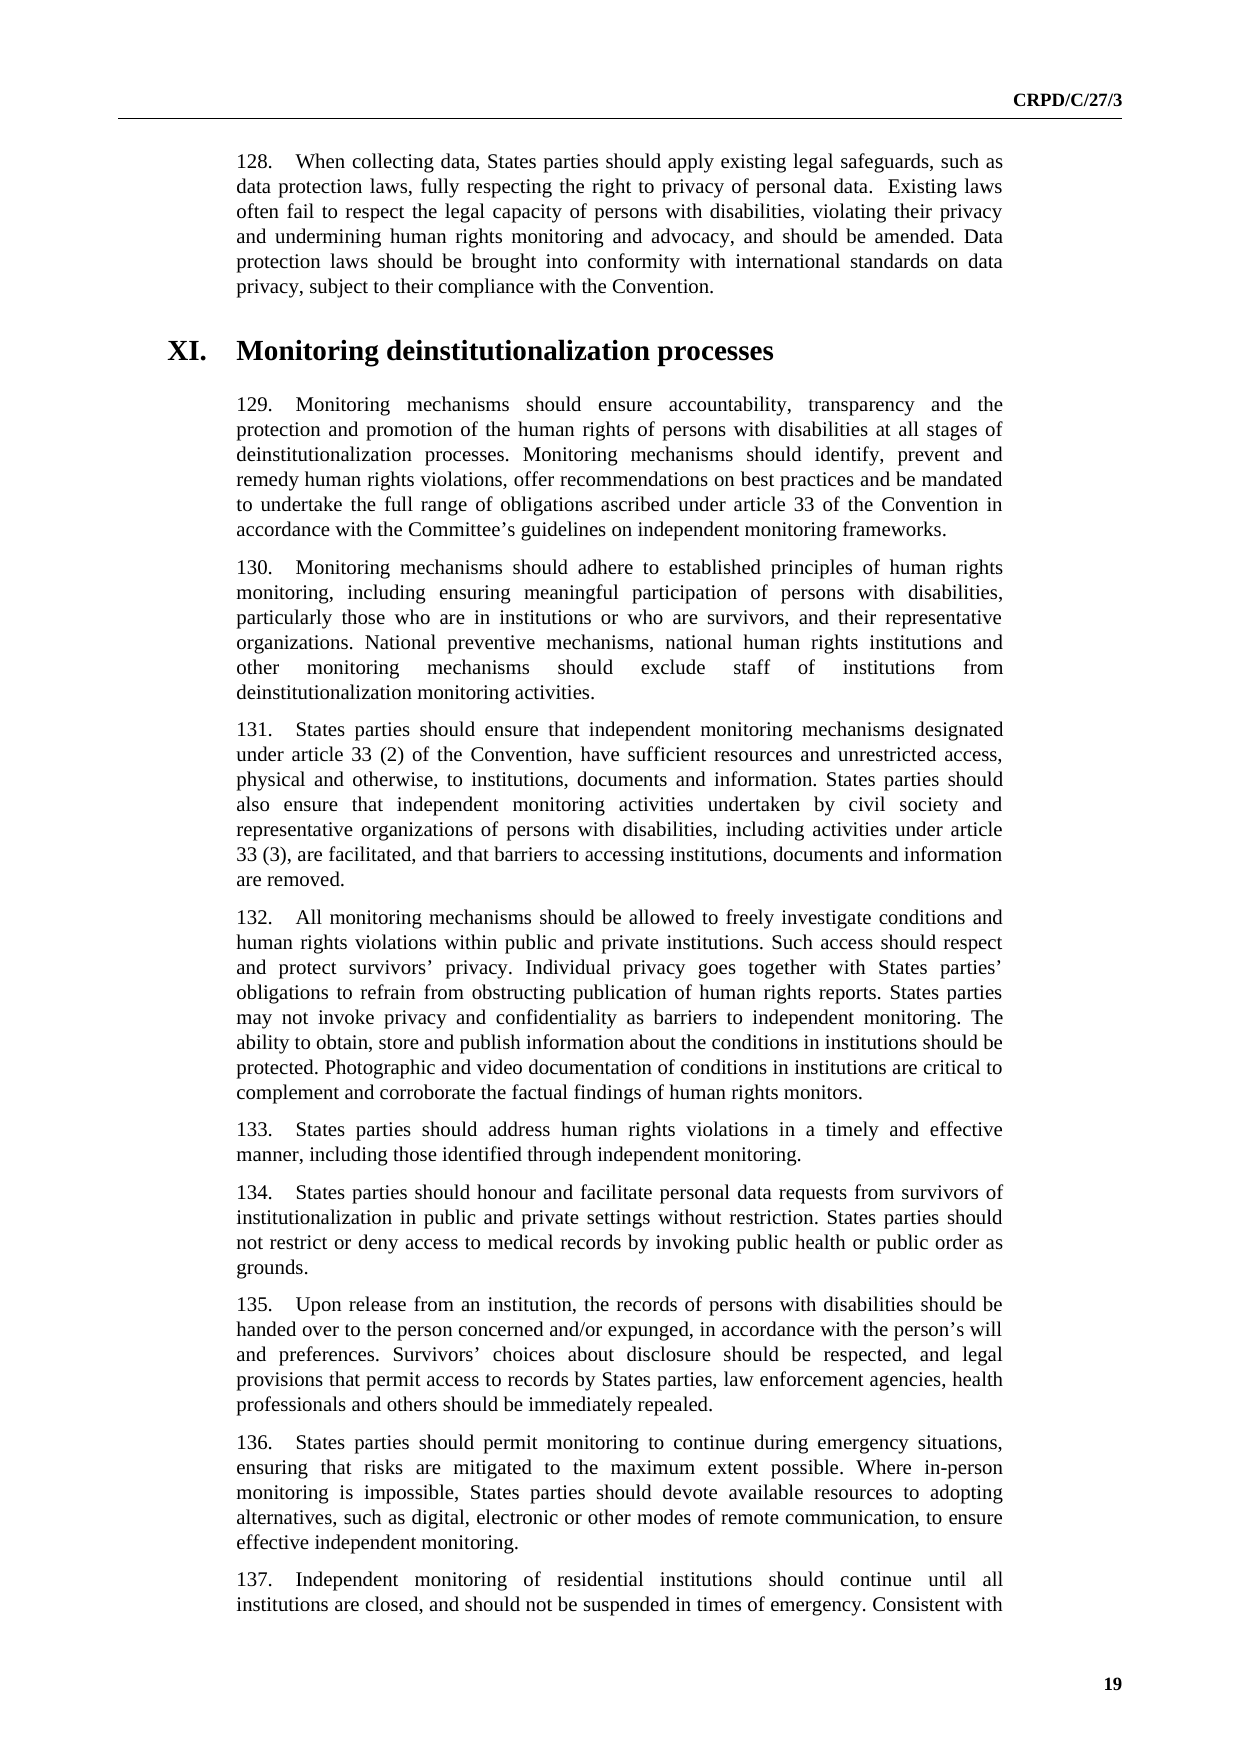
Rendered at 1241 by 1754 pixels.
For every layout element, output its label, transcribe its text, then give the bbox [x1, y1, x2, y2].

text XI. Monitoring deinstitutionalization processes [118, 335, 1004, 366]
text 133. States parties should address human rights violations in a timely and effective manner, including those identified through independent monitoring. [236, 1116, 1004, 1166]
text 132. All monitoring mechanisms should be allowed to freely investigate conditions and human rights violations within public and private institutions. Such access should respect and protect survivors’ privacy. Individual privacy goes together with States parties’ obligations to refrain from obstructing publication of human rights reports. States parties may not invoke privacy and confidentiality as barriers to independent monitoring. The ability to obtain, store and publish information about the conditions in institutions should be protected. Photographic and video documentation of conditions in institutions are critical to complement and corroborate the factual findings of human rights monitors. [236, 904, 1004, 1104]
text 136. States parties should permit monitoring to continue during emergency situations, ensuring that risks are mitigated to the maximum extent possible. Where in-person monitoring is impossible, States parties should devote available resources to adopting alternatives, such as digital, electronic or other modes of remote communication, to ensure effective independent monitoring. [236, 1429, 1004, 1554]
text 131. States parties should ensure that independent monitoring mechanisms designated under article 33 (2) of the Convention, have sufficient resources and unrestricted access, physical and otherwise, to institutions, documents and information. States parties should also ensure that independent monitoring activities undertaken by civil society and representative organizations of persons with disabilities, including activities under article 33 (3), are facilitated, and that barriers to accessing institutions, documents and information are removed. [236, 716, 1004, 891]
text 130. Monitoring mechanisms should adhere to established principles of human rights monitoring, including ensuring meaningful participation of persons with disabilities, particularly those who are in institutions or who are survivors, and their representative organizations. National preventive mechanisms, national human rights institutions and other monitoring mechanisms should exclude staff of institutions from deinstitutionalization monitoring activities. [236, 554, 1004, 704]
text 128. When collecting data, States parties should apply existing legal safeguards, such as data protection laws, fully respecting the right to privacy of personal data. Existing laws often fail to respect the legal capacity of persons with disabilities, violating their privacy and undermining human rights monitoring and advocacy, and should be amended. Data protection laws should be brought into conformity with international standards on data privacy, subject to their compliance with the Convention. [236, 148, 1004, 298]
text 135. Upon release from an institution, the records of persons with disabilities should be handed over to the person concerned and/or expunged, in accordance with the person’s will and preferences. Survivors’ choices about disclosure should be respected, and legal provisions that permit access to records by States parties, law enforcement agencies, health professionals and others should be immediately repealed. [236, 1291, 1004, 1416]
text 129. Monitoring mechanisms should ensure accountability, transparency and the protection and promotion of the human rights of persons with disabilities at all stages of deinstitutionalization processes. Monitoring mechanisms should identify, prevent and remedy human rights violations, offer recommendations on best practices and be mandated to undertake the full range of obligations ascribed under article 33 of the Convention in accordance with the Committee’s guidelines on independent monitoring frameworks. [236, 391, 1004, 541]
text 134. States parties should honour and facilitate personal data requests from survivors of institutionalization in public and private settings without restriction. States parties should not restrict or deny access to medical records by invoking public health or public order as grounds. [236, 1179, 1004, 1279]
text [236, 1566, 1004, 1616]
